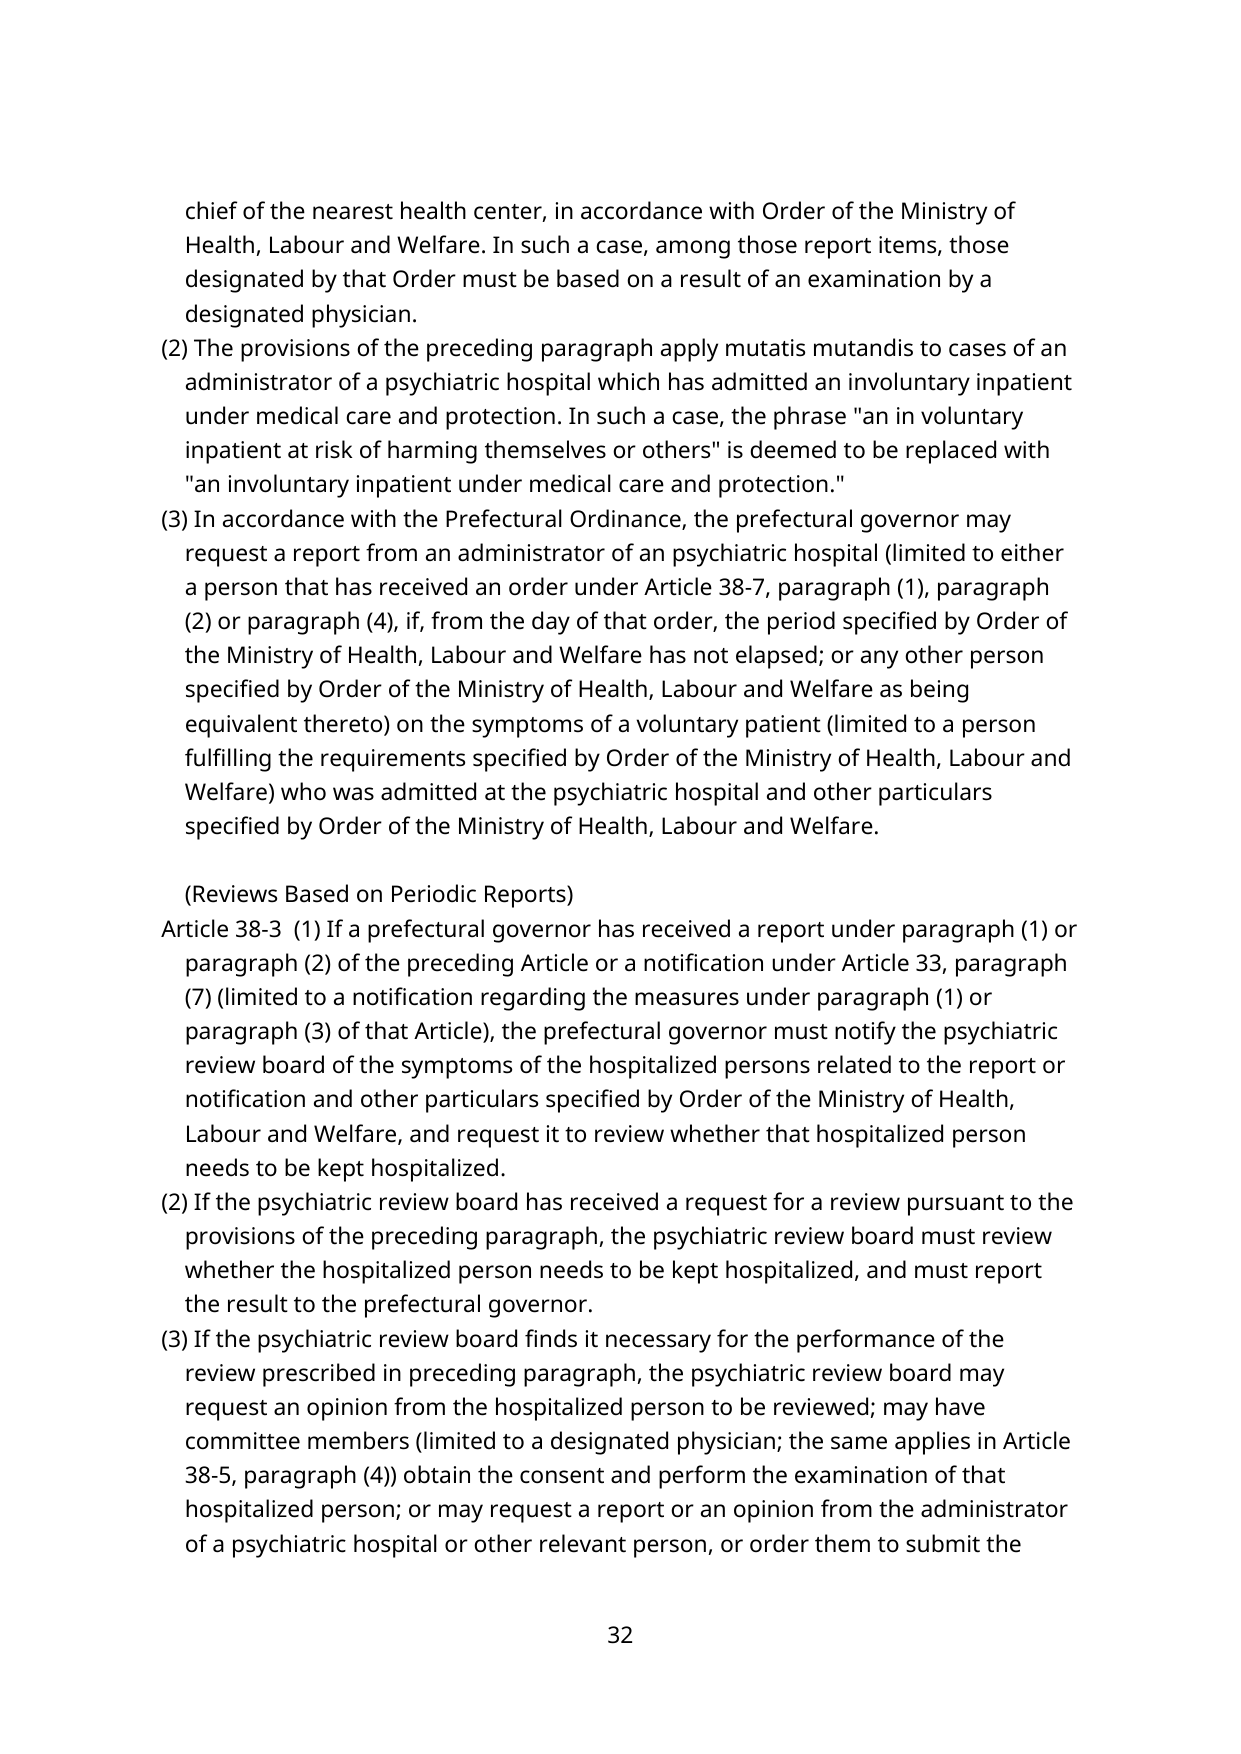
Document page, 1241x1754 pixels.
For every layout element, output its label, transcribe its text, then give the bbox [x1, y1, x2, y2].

text (3) In accordance with the Prefectural Ordinance, the prefectural governor may request a report from an administrator of an psychiatric hospital (limited to either a person that has received an order under Article 38-7, paragraph (1), paragraph (2) or paragraph (4), if, from the day of that order, the period specified by Order of the Ministry of Health, Labour and Welfare has not elapsed; or any other person specified by Order of the Ministry of Health, Labour and Welfare as being equivalent thereto) on the symptoms of a voluntary patient (limited to a person fulfilling the requirements specified by Order of the Ministry of Health, Labour and Welfare) who was admitted at the psychiatric hospital and other particulars specified by Order of the Ministry of Health, Labour and Welfare. [161, 501, 1079, 843]
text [161, 1321, 1079, 1560]
text (2) If the psychiatric review board has received a request for a review pursuant to the provisions of the preceding paragraph, the psychiatric review board must review whether the hospitalized person needs to be kept hospitalized, and must report the result to the prefectural governor. [161, 1184, 1079, 1321]
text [161, 194, 1079, 330]
text Article 38-3 (1) If a prefectural governor has received a report under paragraph (1) or paragraph (2) of the preceding Article or a notification under Article 33, paragraph (7) (limited to a notification regarding the measures under paragraph (1) or paragraph (3) of that Article), the prefectural governor must notify the psychiatric review board of the symptoms of the hospitalized persons related to the report or notification and other particulars specified by Order of the Ministry of Health, Labour and Welfare, and request it to review whether that hospitalized person needs to be kept hospitalized. [161, 911, 1079, 1184]
text (Reviews Based on Periodic Reports) [184, 877, 1079, 911]
text (2) The provisions of the preceding paragraph apply mutatis mutandis to cases of an administrator of a psychiatric hospital which has admitted an involuntary inpatient under medical care and protection. In such a case, the phrase "an in voluntary inpatient at risk of harming themselves or others" is deemed to be replaced with "an involuntary inpatient under medical care and protection." [161, 330, 1079, 501]
